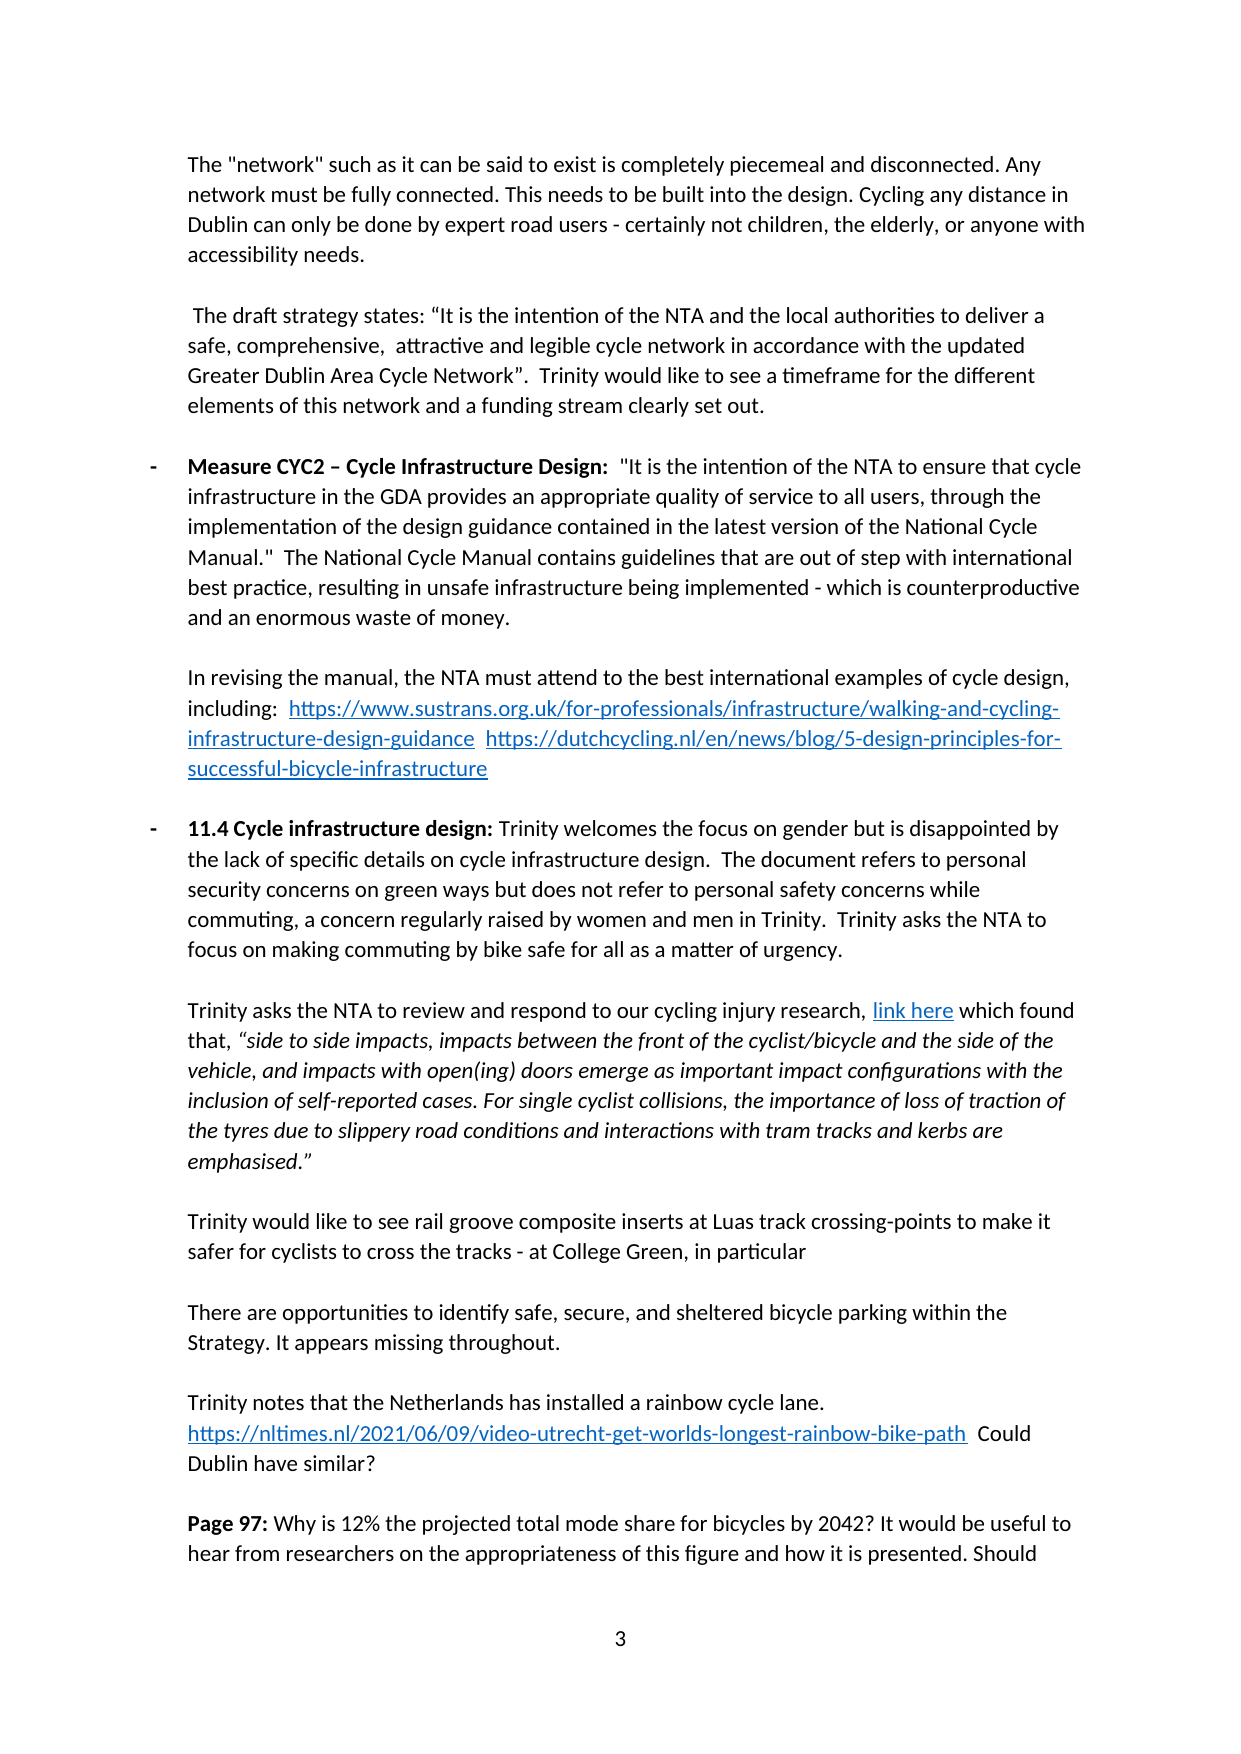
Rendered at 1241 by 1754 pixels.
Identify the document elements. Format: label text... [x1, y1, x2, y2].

list Trinity notes that the Netherlands has installed a rainbow cycle lane. https://nltimes.nl/2021/06/09/video-utrecht-get-worlds-longest-rainbow-bike-path Could Dublin have similar? [187, 1388, 1090, 1477]
list The draft strategy states: “It is the intention of the NTA and the local authorities to deliver a safe, comprehensive, attractive and legible cycle network in accordance with the updated Greater Dublin Area Cycle Network”. Trinity would like to see a timeframe for the different elements of this network and a funding stream clearly set out. [187, 301, 1090, 420]
list Trinity would like to see rail groove composite inserts at Luas track crossing-points to make it safer for cyclists to cross the tracks - at College Green, in particular [187, 1207, 1090, 1266]
list Trinity asks the NTA to review and respond to our cycling injury research, link here which found that, “side to side impacts, impacts between the front of the cyclist/bicycle and the side of the vehicle, and impacts with open(ing) doors emerge as important impact configurations with the inclusion of self-reported cases. For single cyclist collisions, the importance of loss of traction of the tyres due to slippery road conditions and interactions with tram tracks and kerbs are emphasised.” [187, 996, 1090, 1175]
list In revising the manual, the NTA must attend to the best international examples of cycle design, including: https://www.sustrans.org.uk/for-professionals/infrastructure/walking-and-cycling-infrastructure-design-guidance https://dutchcycling.nl/en/news/blog/5-design-principles-for-successful-bicycle-infrastructure [187, 663, 1090, 782]
list There are opportunities to identify safe, secure, and sheltered bicycle parking within the Strategy. It appears missing throughout. [187, 1298, 1090, 1356]
list The "network" such as it can be said to exist is completely piecemeal and disconnected. Any network must be fully connected. This needs to be built into the design. Cycling any distance in Dublin can only be done by expert road users - certainly not children, the elderly, or anyone with accessibility needs. [187, 150, 1090, 269]
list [187, 1509, 1090, 1568]
list Measure CYC2 – Cycle Infrastructure Design: "It is the intention of the NTA to ensure that cycle infrastructure in the GDA provides an appropriate quality of service to all users, through the implementation of the design guidance contained in the latest version of the National Cycle Manual." The National Cycle Manual contains guidelines that are out of step with international best practice, resulting in unsafe infrastructure being implemented - which is counterproductive and an enormous waste of money. [150, 452, 1090, 631]
list 11.4 Cycle infrastructure design: Trinity welcomes the focus on gender but is disappointed by the lack of specific details on cycle infrastructure design. The document refers to personal security concerns on green ways but does not refer to personal safety concerns while commuting, a concern regularly raised by women and men in Trinity. Trinity asks the NTA to focus on making commuting by bike safe for all as a matter of urgency. [150, 814, 1090, 963]
